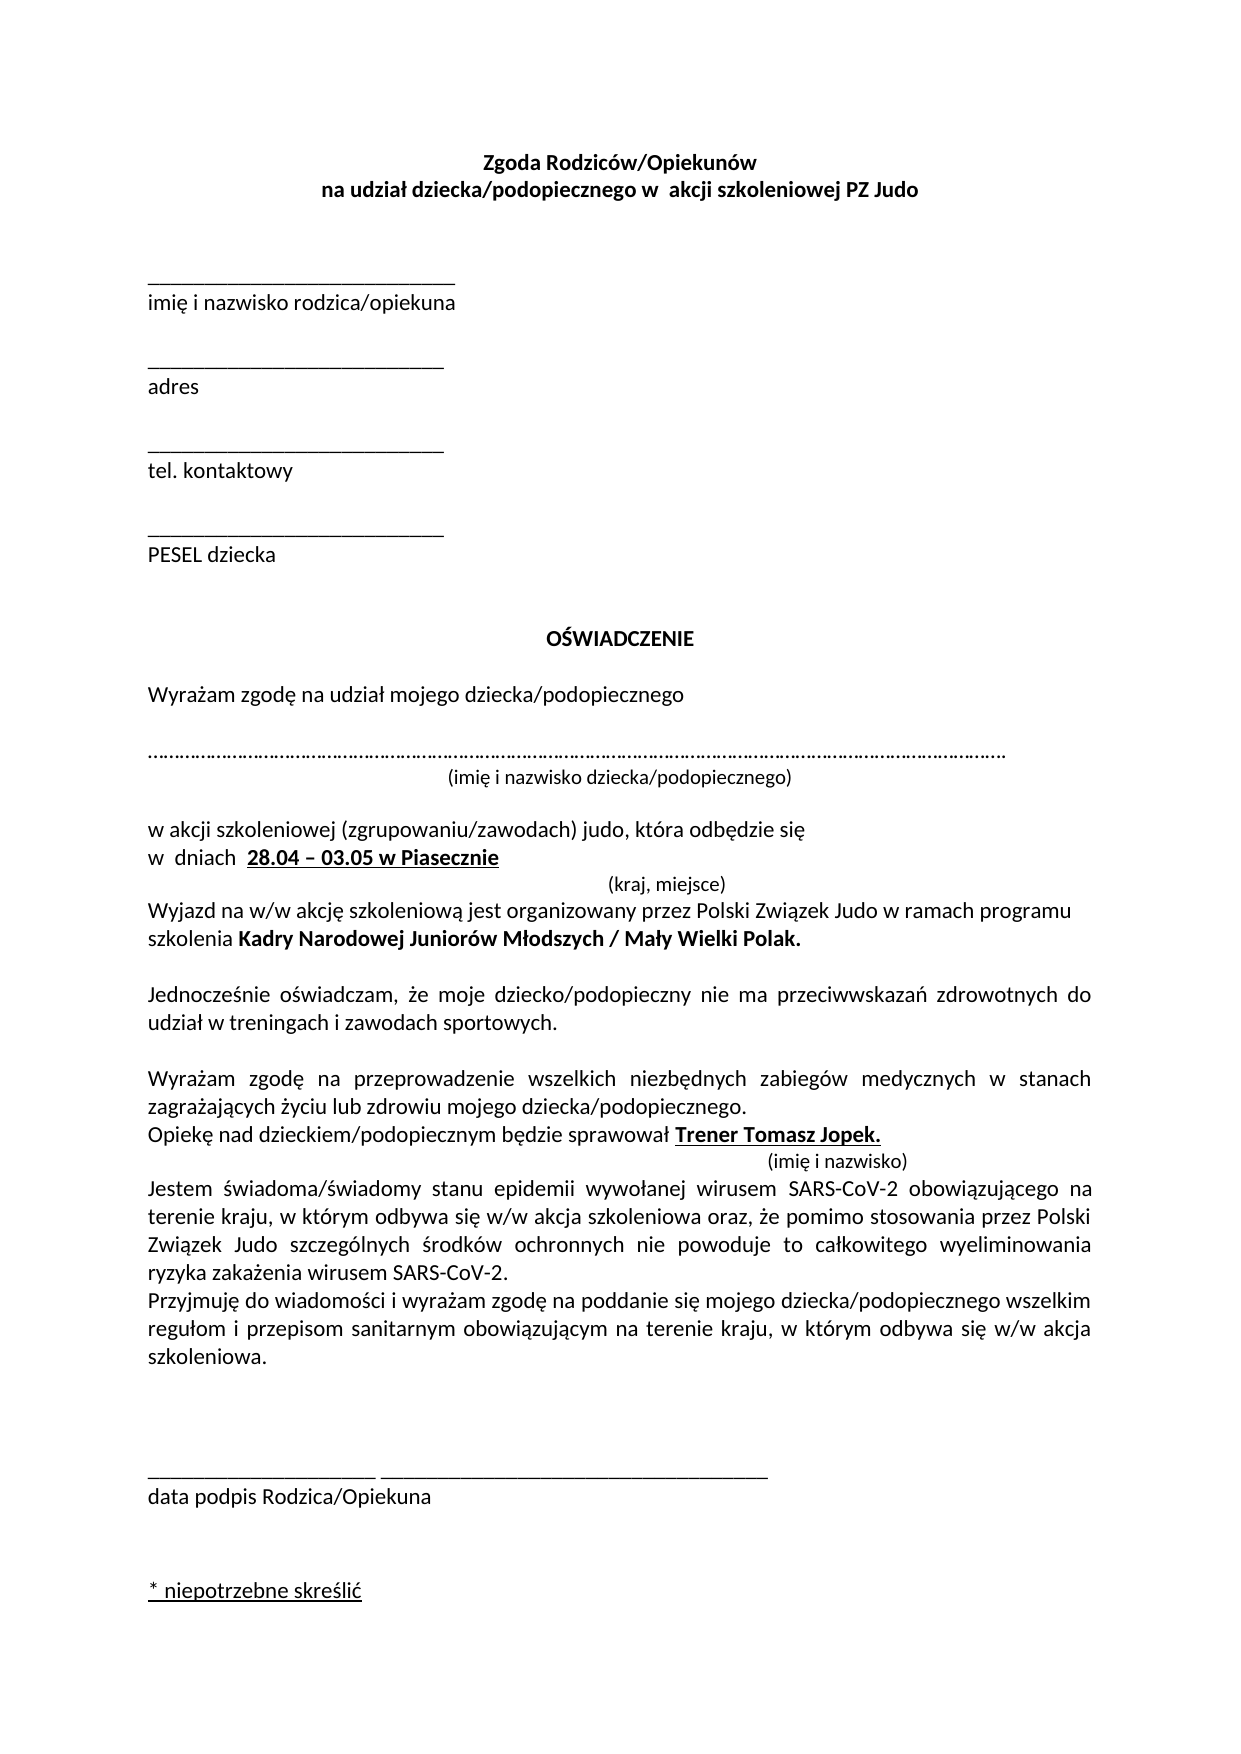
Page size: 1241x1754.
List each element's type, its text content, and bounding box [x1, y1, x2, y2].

text OŚWIADCZENIE [148, 624, 1093, 652]
text PESEL dziecka [148, 540, 1093, 568]
text __________________________ [148, 344, 1093, 372]
text ___________________________ [148, 260, 1093, 288]
text Przyjmuję do wiadomości i wyrażam zgodę na poddanie się mojego dziecka/podopiecznego wszelkim regułom i przepisom sanitarnym obowiązującym na terenie kraju, w którym odbywa się w/w akcja szkoleniowa. [148, 1286, 1093, 1370]
text Jednocześnie oświadczam, że moje dziecko/podopieczny nie ma przeciwwskazań zdrowotnych do udział w treningach i zawodach sportowych. [148, 980, 1093, 1036]
text Jestem świadoma/świadomy stanu epidemii wywołanej wirusem SARS-CoV-2 obowiązującego na terenie kraju, w którym odbywa się w/w akcja szkoleniowa oraz, że pomimo stosowania przez Polski Związek Judo szczególnych środków ochronnych nie powoduje to całkowitego wyeliminowania ryzyka zakażenia wirusem SARS-CoV-2. [148, 1174, 1093, 1286]
text tel. kontaktowy [148, 456, 1093, 484]
text na udział dziecka/podopiecznego w akcji szkoleniowej PZ Judo [148, 176, 1093, 204]
text * niepotrzebne skreślić [148, 1576, 1093, 1604]
text Wyrażam zgodę na udział mojego dziecka/podopiecznego [148, 680, 1093, 708]
text w akcji szkoleniowej (zgrupowaniu/zawodach) judo, która odbędzie się [148, 815, 1093, 843]
text w dniach 28.04 – 03.05 w Piasecznie [148, 843, 1093, 871]
text Wyjazd na w/w akcję szkoleniową jest organizowany przez Polski Związek Judo w ramach programu szkolenia Kadry Narodowej Juniorów Młodszych / Mały Wielki Polak. [148, 896, 1093, 952]
text (imię i nazwisko dziecka/podopiecznego) [148, 764, 1093, 789]
text Opiekę nad dzieckiem/podopiecznym będzie sprawował Trener Tomasz Jopek. [148, 1121, 1093, 1148]
text Zgoda Rodziców/Opiekunów [148, 148, 1093, 176]
text __________________________ [148, 512, 1093, 540]
text ………………………………………………………………………………………………………………………………………………. [148, 736, 1093, 764]
text data podpis Rodzica/Opiekuna [148, 1482, 1093, 1510]
text (kraj, miejsce) [148, 871, 1093, 896]
text imię i nazwisko rodzica/opiekuna [148, 288, 1093, 316]
text __________________________ [148, 428, 1093, 456]
text ____________________ __________________________________ [148, 1454, 1093, 1482]
text (imię i nazwisko) [148, 1148, 1093, 1174]
text adres [148, 372, 1093, 400]
text Wyrażam zgodę na przeprowadzenie wszelkich niezbędnych zabiegów medycznych w stanach zagrażających życiu lub zdrowiu mojego dziecka/podopiecznego. [148, 1064, 1093, 1121]
